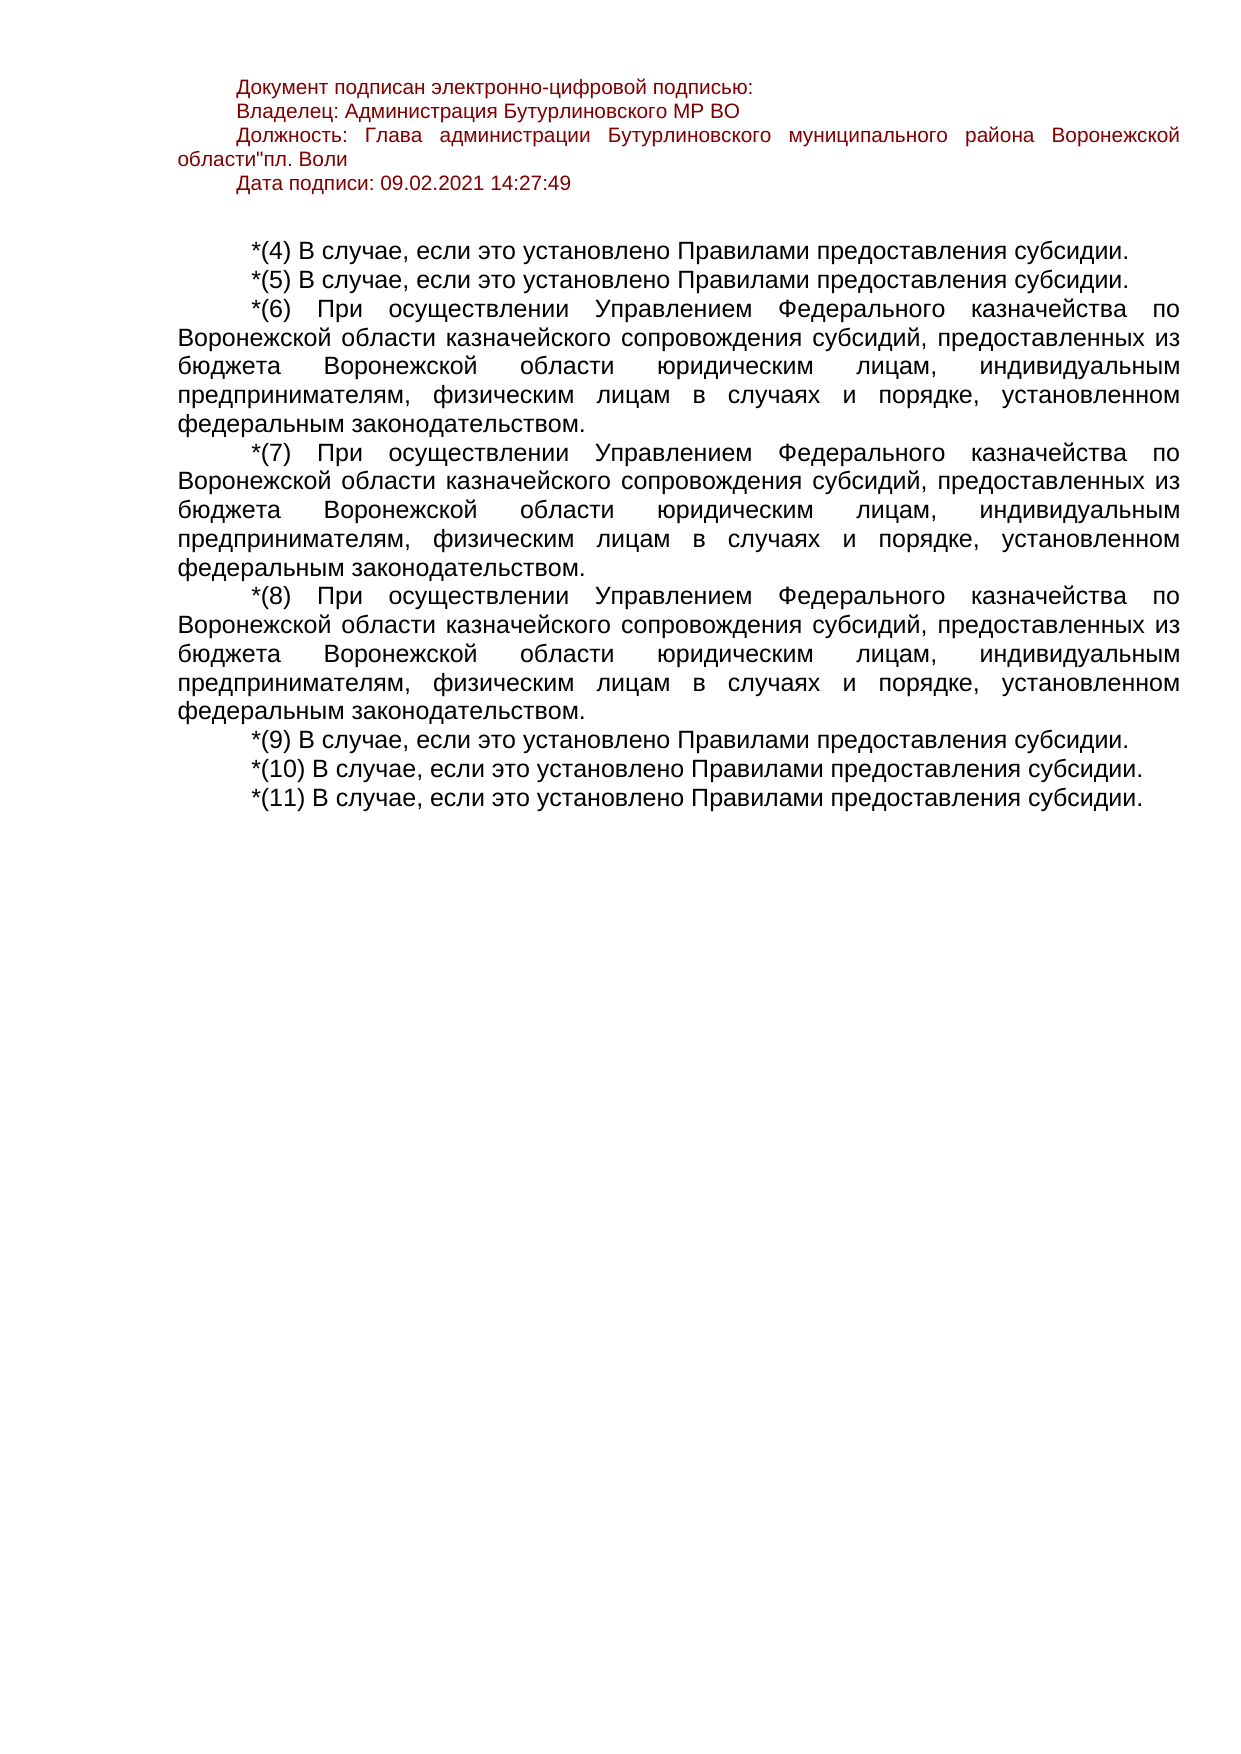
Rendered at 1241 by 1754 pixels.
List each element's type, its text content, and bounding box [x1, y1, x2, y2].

text *(6) При осуществлении Управлением Федерального казначейства по Воронежской области казначейского сопровождения субсидий, предоставленных из бюджета Воронежской области юридическим лицам, индивидуальным предпринимателям, физическим лицам в случаях и порядке, установленном федеральным законодательством. [177, 294, 1181, 437]
text *(4) В случае, если это установлено Правилами предоставления субсидии. [177, 236, 1181, 265]
text *(8) При осуществлении Управлением Федерального казначейства по Воронежской области казначейского сопровождения субсидий, предоставленных из бюджета Воронежской области юридическим лицам, индивидуальным предпринимателям, физическим лицам в случаях и порядке, установленном федеральным законодательством. [177, 581, 1181, 725]
text *(10) В случае, если это установлено Правилами предоставления субсидии. [177, 754, 1181, 782]
text *(7) При осуществлении Управлением Федерального казначейства по Воронежской области казначейского сопровождения субсидий, предоставленных из бюджета Воронежской области юридическим лицам, индивидуальным предпринимателям, физическим лицам в случаях и порядке, установленном федеральным законодательством. [177, 437, 1181, 581]
text *(5) В случае, если это установлено Правилами предоставления субсидии. [177, 265, 1181, 294]
text *(11) В случае, если это установлено Правилами предоставления субсидии. [177, 782, 1181, 811]
text *(9) В случае, если это установлено Правилами предоставления субсидии. [177, 725, 1181, 754]
